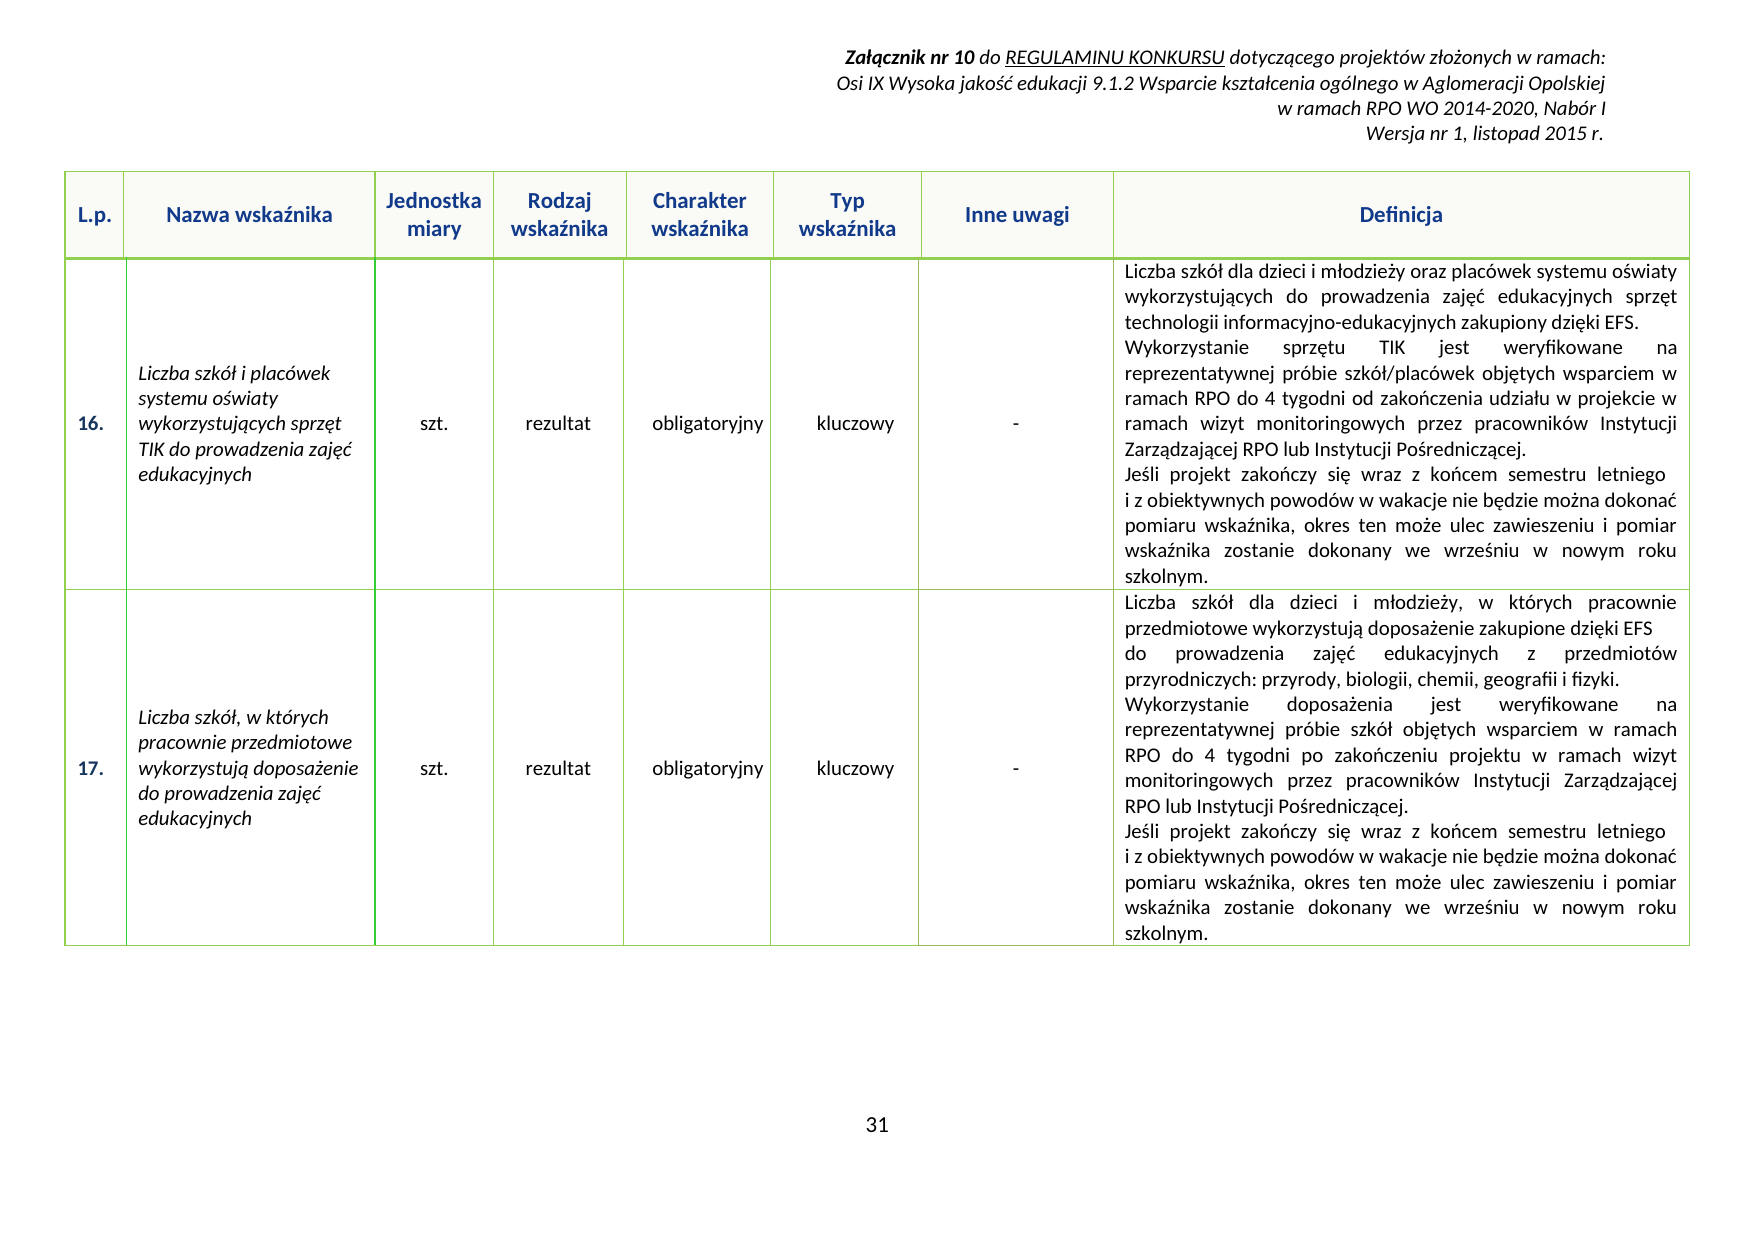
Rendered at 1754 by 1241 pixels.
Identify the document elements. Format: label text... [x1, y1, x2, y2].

table_cell Liczba szkół dla dzieci i młodzieży, w których pracownie przedmiotowe wykorzystują doposażenie zakupione dzięki EFS do prowadzenia zajęć edukacyjnych z przedmiotów przyrodniczych: przyrody, biologii, chemii, geografii i fizyki. Wykorzystanie doposażenia jest weryfikowane na reprezentatywnej próbie szkół objętych wsparciem w ramach RPO do 4 tygodni po zakończeniu projektu w ramach wizyt monitoringowych przez pracowników Instytucji Zarządzającej RPO lub Instytucji Pośredniczącej. Jeśli projekt zakończy się wraz z końcem semestru letniego i z obiektywnych powodów w wakacje nie będzie można dokonać pomiaru wskaźnika, okres ten może ulec zawieszeniu i pomiar wskaźnika zostanie dokonany we wrześniu w nowym roku szkolnym. [1114, 590, 1689, 945]
table_cell szt. [376, 260, 493, 588]
table_header Rodzaj wskaźnika [494, 172, 626, 257]
table_cell [66, 590, 126, 945]
table_header Nazwa wskaźnika [124, 172, 374, 257]
table_cell Liczba szkół dla dzieci i młodzieży oraz placówek systemu oświaty wykorzystujących do prowadzenia zajęć edukacyjnych sprzęt technologii informacyjno-edukacyjnych zakupiony dzięki EFS. Wykorzystanie sprzętu TIK jest weryfikowane na reprezentatywnej próbie szkół/placówek objętych wsparciem w ramach RPO do 4 tygodni od zakończenia udziału w projekcie w ramach wizyt monitoringowych przez pracowników Instytucji Zarządzającej RPO lub Instytucji Pośredniczącej. Jeśli projekt zakończy się wraz z końcem semestru letniego i z obiektywnych powodów w wakacje nie będzie można dokonać pomiaru wskaźnika, okres ten może ulec zawieszeniu i pomiar wskaźnika zostanie dokonany we wrześniu w nowym roku szkolnym. [1114, 260, 1689, 588]
table_cell Liczba szkół, w których pracownie przedmiotowe wykorzystują doposażenie do prowadzenia zajęć edukacyjnych [127, 590, 374, 945]
table_header Charakter wskaźnika [627, 172, 773, 257]
table_cell obligatoryjny [624, 260, 770, 588]
table_cell - [919, 260, 1113, 588]
table_cell obligatoryjny [624, 590, 770, 945]
table_cell kluczowy [771, 260, 918, 588]
table_cell rezultat [494, 590, 623, 945]
table_cell szt. [376, 590, 493, 945]
table_cell kluczowy [771, 590, 918, 945]
table_header Definicja [1114, 172, 1689, 257]
table_cell [66, 260, 126, 588]
table_cell Liczba szkół i placówek systemu oświaty wykorzystujących sprzęt TIK do prowadzenia zajęć edukacyjnych [127, 260, 374, 588]
table_header Inne uwagi [922, 172, 1113, 257]
table_cell - [919, 590, 1113, 945]
table_header Typ wskaźnika [774, 172, 921, 257]
table_header Jednostka miary [376, 172, 493, 257]
table_cell rezultat [494, 260, 623, 588]
table_header L.p. [66, 172, 123, 257]
